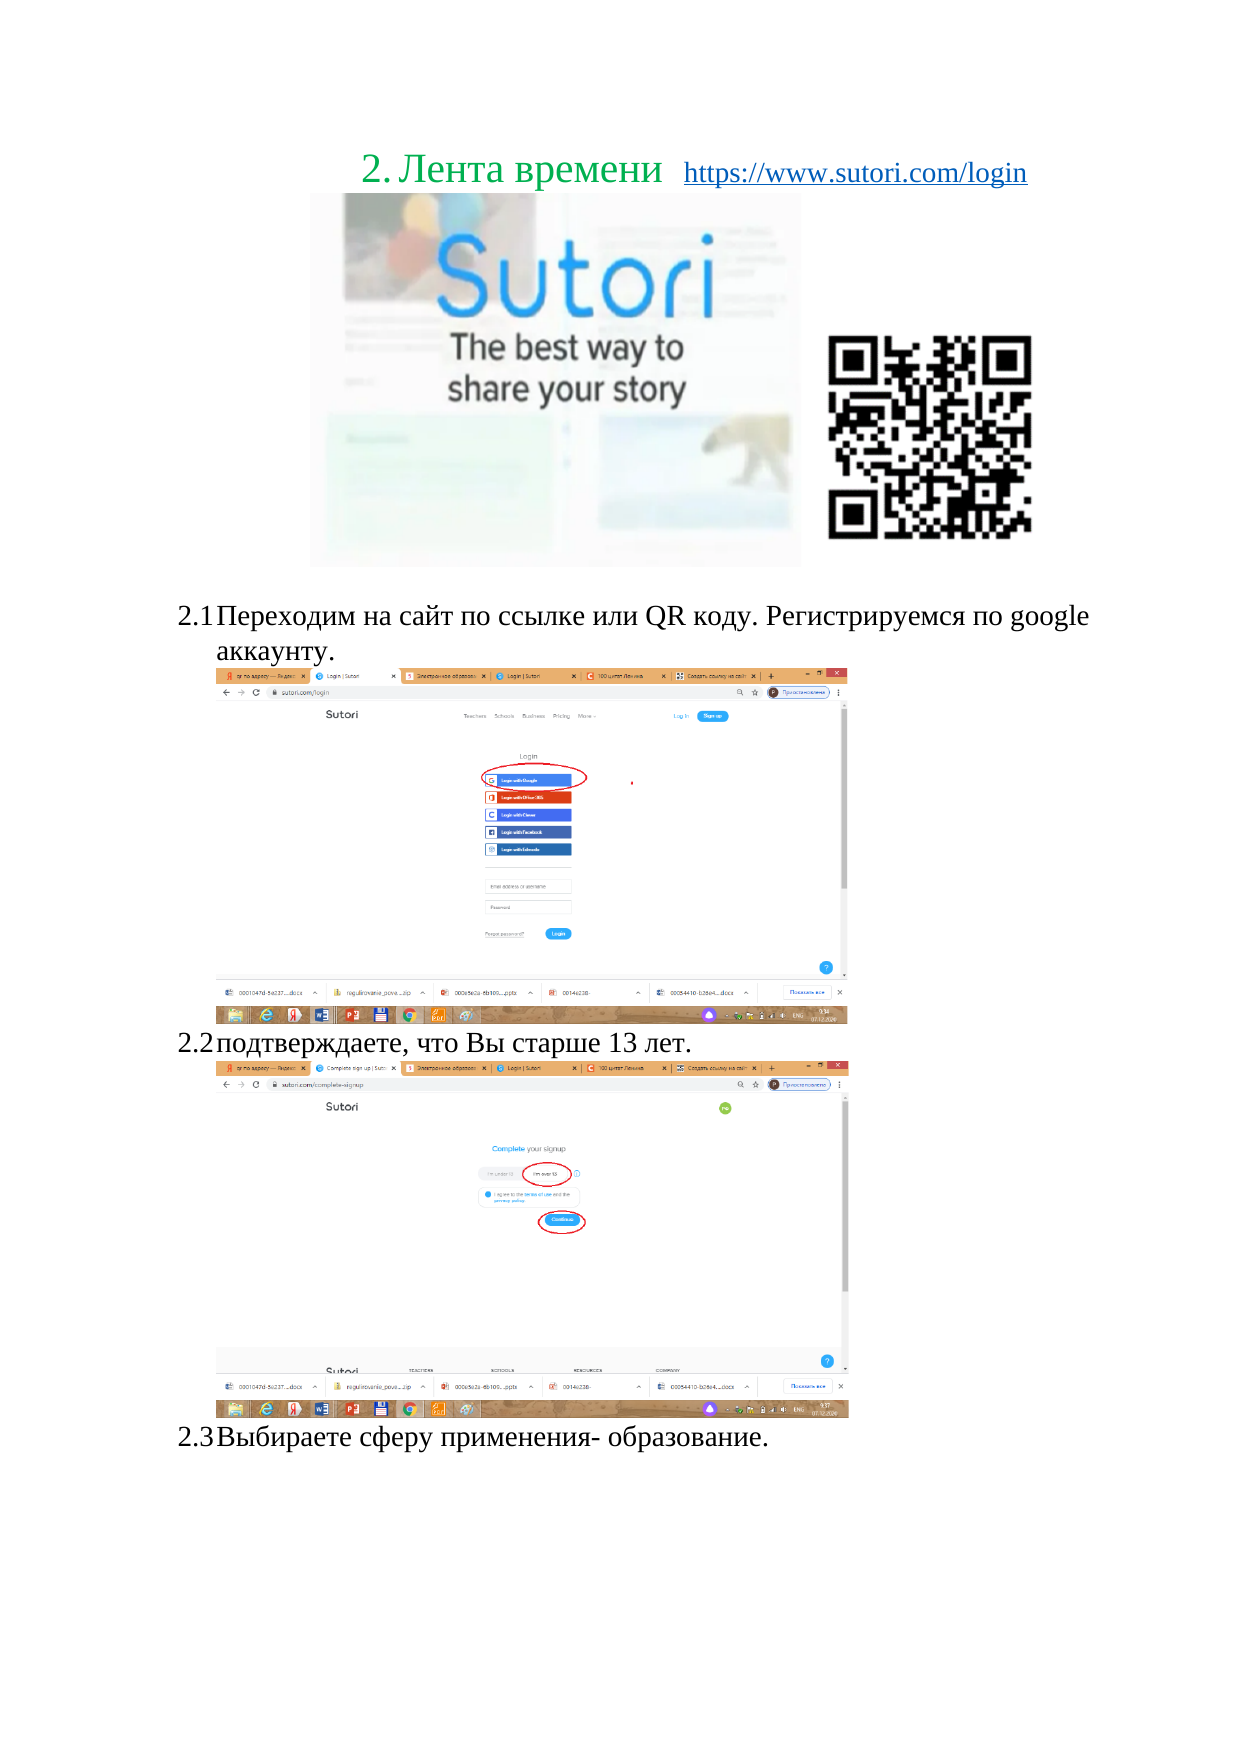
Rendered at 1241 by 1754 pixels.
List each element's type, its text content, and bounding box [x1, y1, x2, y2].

picture [310, 193, 1059, 567]
picture [216, 1061, 849, 1418]
picture [216, 668, 848, 1024]
list Лента времени https://www.sutori.com/login [236, 143, 1152, 191]
list Выбираете сферу применения- образование. [177, 1419, 1152, 1452]
list Переходим на сайт по ссылке или QR коду. Регистрируемся по google аккаунту. [177, 598, 1152, 667]
list подтверждаете, что Вы старше 13 лет. [177, 1025, 1152, 1059]
